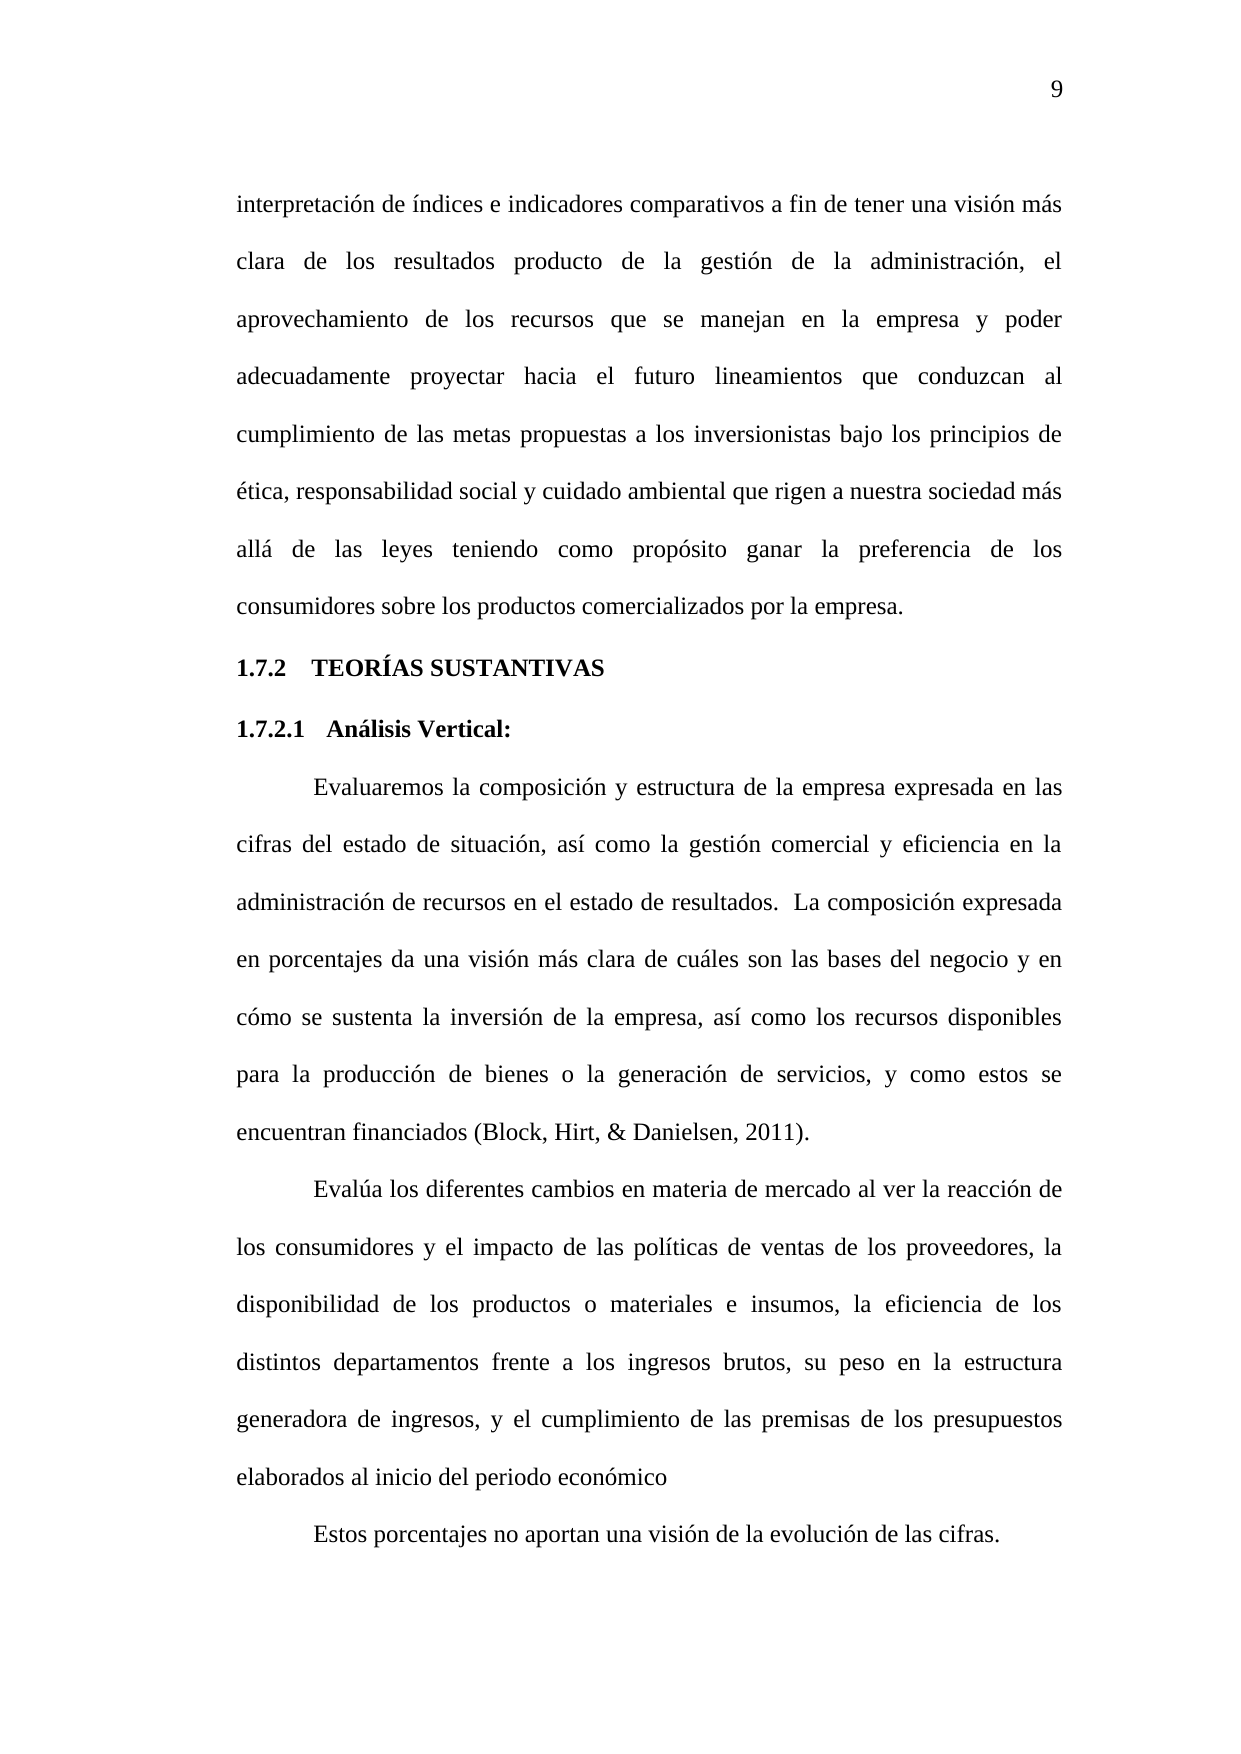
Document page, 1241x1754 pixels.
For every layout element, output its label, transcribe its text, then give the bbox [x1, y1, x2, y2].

subtitle TEORÍAS SUSTANTIVAS [236, 653, 1063, 682]
text Estos porcentajes no aportan una visión de la evolución de las cifras. [236, 1519, 1063, 1548]
text Evaluaremos la composición y estructura de la empresa expresada en las cifras del estado de situación, así como la gestión comercial y eficiencia en la administración de recursos en el estado de resultados. La composición expresada en porcentajes da una visión más clara de cuáles son las bases del negocio y en cómo se sustenta la inversión de la empresa, así como los recursos disponibles para la producción de bienes o la generación de servicios, y como estos se encuentran financiados . [236, 772, 1063, 1146]
subtitle Análisis Vertical: [236, 714, 1063, 743]
text Evalúa los diferentes cambios en materia de mercado al ver la reacción de los consumidores y el impacto de las políticas de ventas de los proveedores, la disponibilidad de los productos o materiales e insumos, la eficiencia de los distintos departamentos frente a los ingresos brutos, su peso en la estructura generadora de ingresos, y el cumplimiento de las premisas de los presupuestos elaborados al inicio del periodo económico [236, 1174, 1063, 1491]
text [236, 189, 1063, 620]
